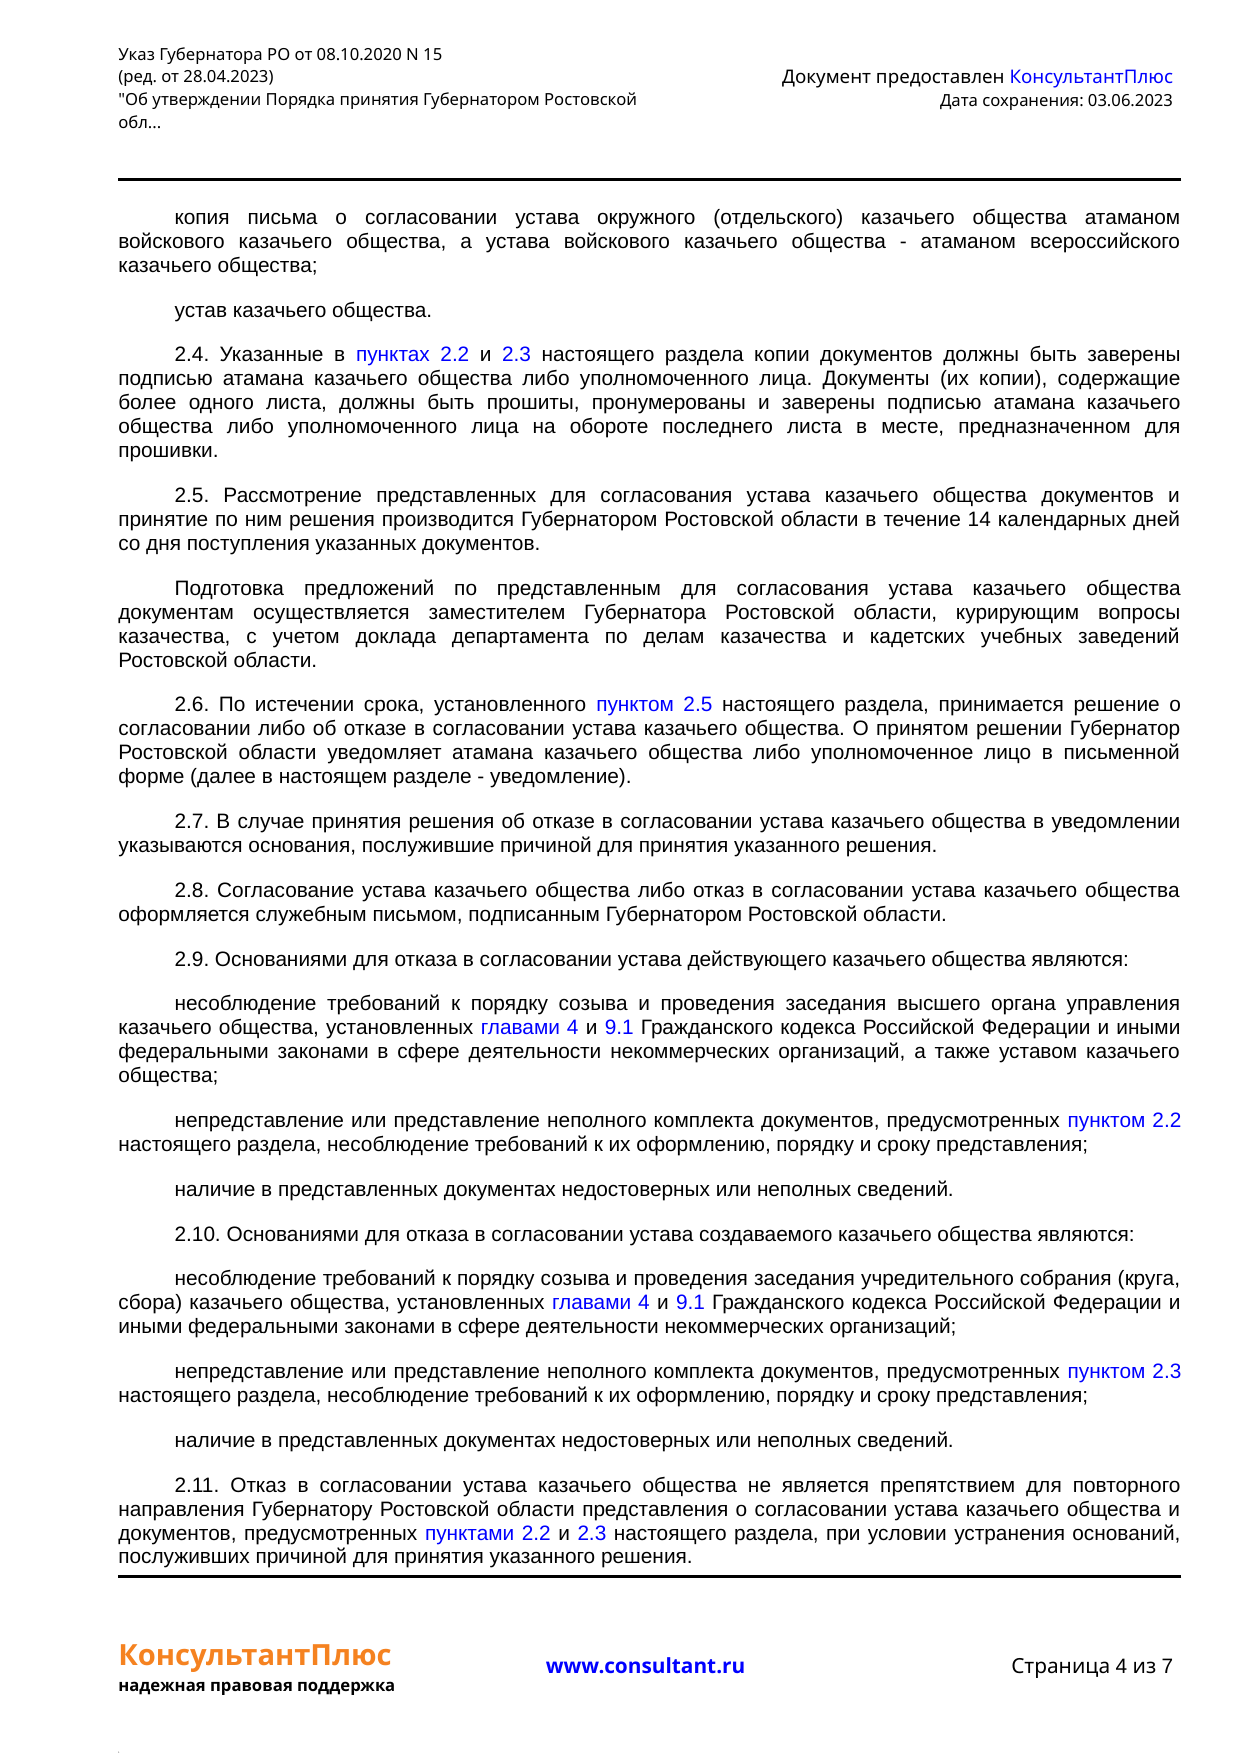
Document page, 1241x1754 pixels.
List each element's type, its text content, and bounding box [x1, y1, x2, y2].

text наличие в представленных документах недостоверных или неполных сведений. [118, 1177, 1181, 1201]
text 2.9. Основаниями для отказа в согласовании устава действующего казачьего общества являются: [118, 946, 1181, 970]
text Подготовка предложений по представленным для согласования устава казачьего общества документам осуществляется заместителем Губернатора Ростовской области, курирующим вопросы казачества, с учетом доклада департамента по делам казачества и кадетских учебных заведений Ростовской области. [118, 576, 1181, 671]
text 2.11. Отказ в согласовании устава казачьего общества не является препятствием для повторного направления Губернатору Ростовской области представления о согласовании устава казачьего общества и документов, предусмотренных пунктами 2.2 и 2.3 настоящего раздела, при условии устранения оснований, послуживших причиной для принятия указанного решения. [118, 1472, 1181, 1568]
text 2.5. Рассмотрение представленных для согласования устава казачьего общества документов и принятие по ним решения производится Губернатором Ростовской области в течение 14 календарных дней со дня поступления указанных документов. [118, 483, 1181, 555]
text устав казачьего общества. [118, 297, 1181, 321]
text 2.6. По истечении срока, установленного пунктом 2.5 настоящего раздела, принимается решение о согласовании либо об отказе в согласовании устава казачьего общества. О принятом решении Губернатор Ростовской области уведомляет атамана казачьего общества либо уполномоченное лицо в письменной форме (далее в настоящем разделе - уведомление). [118, 692, 1181, 788]
text наличие в представленных документах недостоверных или неполных сведений. [118, 1428, 1181, 1452]
text 2.7. В случае принятия решения об отказе в согласовании устава казачьего общества в уведомлении указываются основания, послужившие причиной для принятия указанного решения. [118, 809, 1181, 857]
text 2.4. Указанные в пунктах 2.2 и 2.3 настоящего раздела копии документов должны быть заверены подписью атамана казачьего общества либо уполномоченного лица. Документы (их копии), содержащие более одного листа, должны быть прошиты, пронумерованы и заверены подписью атамана казачьего общества либо уполномоченного лица на обороте последнего листа в месте, предназначенном для прошивки. [118, 342, 1181, 462]
text 2.8. Согласование устава казачьего общества либо отказ в согласовании устава казачьего общества оформляется служебным письмом, подписанным Губернатором Ростовской области. [118, 878, 1181, 926]
text несоблюдение требований к порядку созыва и проведения заседания высшего органа управления казачьего общества, установленных главами 4 и 9.1 Гражданского кодекса Российской Федерации и иными федеральными законами в сфере деятельности некоммерческих организаций, а также уставом казачьего общества; [118, 991, 1181, 1087]
text непредставление или представление неполного комплекта документов, предусмотренных пунктом 2.2 настоящего раздела, несоблюдение требований к их оформлению, порядку и сроку представления; [118, 1108, 1181, 1156]
text 2.10. Основаниями для отказа в согласовании устава создаваемого казачьего общества являются: [118, 1221, 1181, 1245]
text копия письма о согласовании устава окружного (отдельского) казачьего общества атаманом войскового казачьего общества, а устава войскового казачьего общества - атаманом всероссийского казачьего общества; [118, 205, 1181, 277]
text непредставление или представление неполного комплекта документов, предусмотренных пунктом 2.3 настоящего раздела, несоблюдение требований к их оформлению, порядку и сроку представления; [118, 1359, 1181, 1407]
text несоблюдение требований к порядку созыва и проведения заседания учредительного собрания (круга, сбора) казачьего общества, установленных главами 4 и 9.1 Гражданского кодекса Российской Федерации и иными федеральными законами в сфере деятельности некоммерческих организаций; [118, 1266, 1181, 1338]
